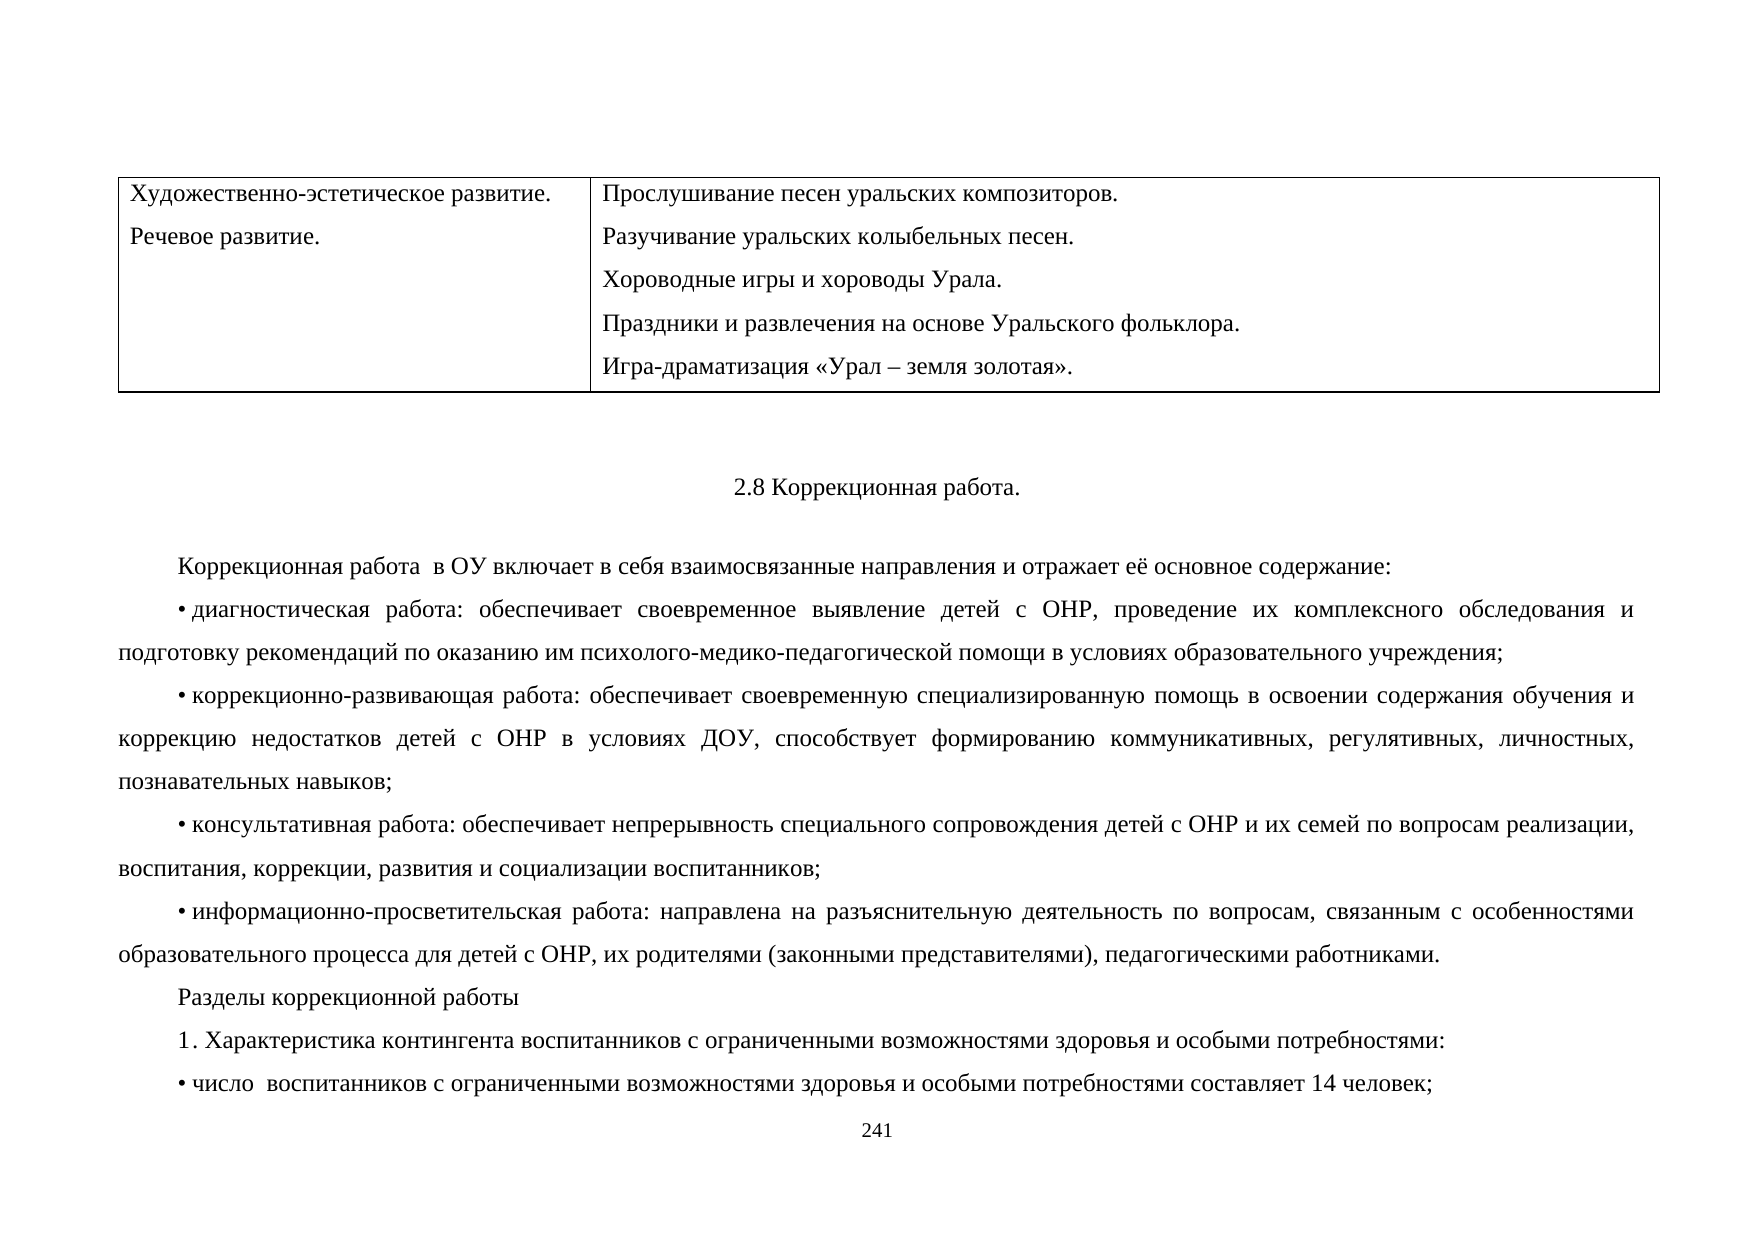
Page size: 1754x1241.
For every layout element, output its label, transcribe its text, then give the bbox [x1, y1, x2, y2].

text • число воспитанников с ограниченными возможностями здоровья и особыми потребностями составляет 14 человек; [118, 1068, 1636, 1097]
text • диагностическая работа: обеспечивает своевременное выявление детей с ОНР, проведение их комплексного обследования и подготовку рекомендаций по оказанию им психолого-медико-педагогической помощи в условиях образовательного учреждения; [118, 594, 1636, 666]
text • консультативная работа: обеспечивает непрерывность специального сопровождения детей с ОНР и их семей по вопросам реализации, воспитания, коррекции, развития и социализации воспитанников; [118, 809, 1636, 881]
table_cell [591, 178, 1659, 391]
text Разделы коррекционной работы [118, 982, 1636, 1011]
text Коррекционная работа в ОУ включает в себя взаимосвязанные направления и отражает её основное содержание: [118, 551, 1636, 579]
text 1 . Характеристика контингента воспитанников с ограниченными возможностями здоровья и особыми потребностями: [118, 1025, 1636, 1054]
text • информационно-просветительская работа: направлена на разъяснительную деятельность по вопросам, связанным с особенностями образовательного процесса для детей с ОНР, их родителями (законными представителями), педагогическими работниками. [118, 896, 1636, 968]
text • коррекционно-развивающая работа: обеспечивает своевременную специализированную помощь в освоении содержания обучения и коррекцию недостатков детей с ОНР в условиях ДОУ, способствует формированию коммуникативных, регулятивных, личностных, познавательных навыков; [118, 680, 1636, 795]
text 2.8 Коррекционная работа. [118, 472, 1636, 500]
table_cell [119, 178, 590, 391]
